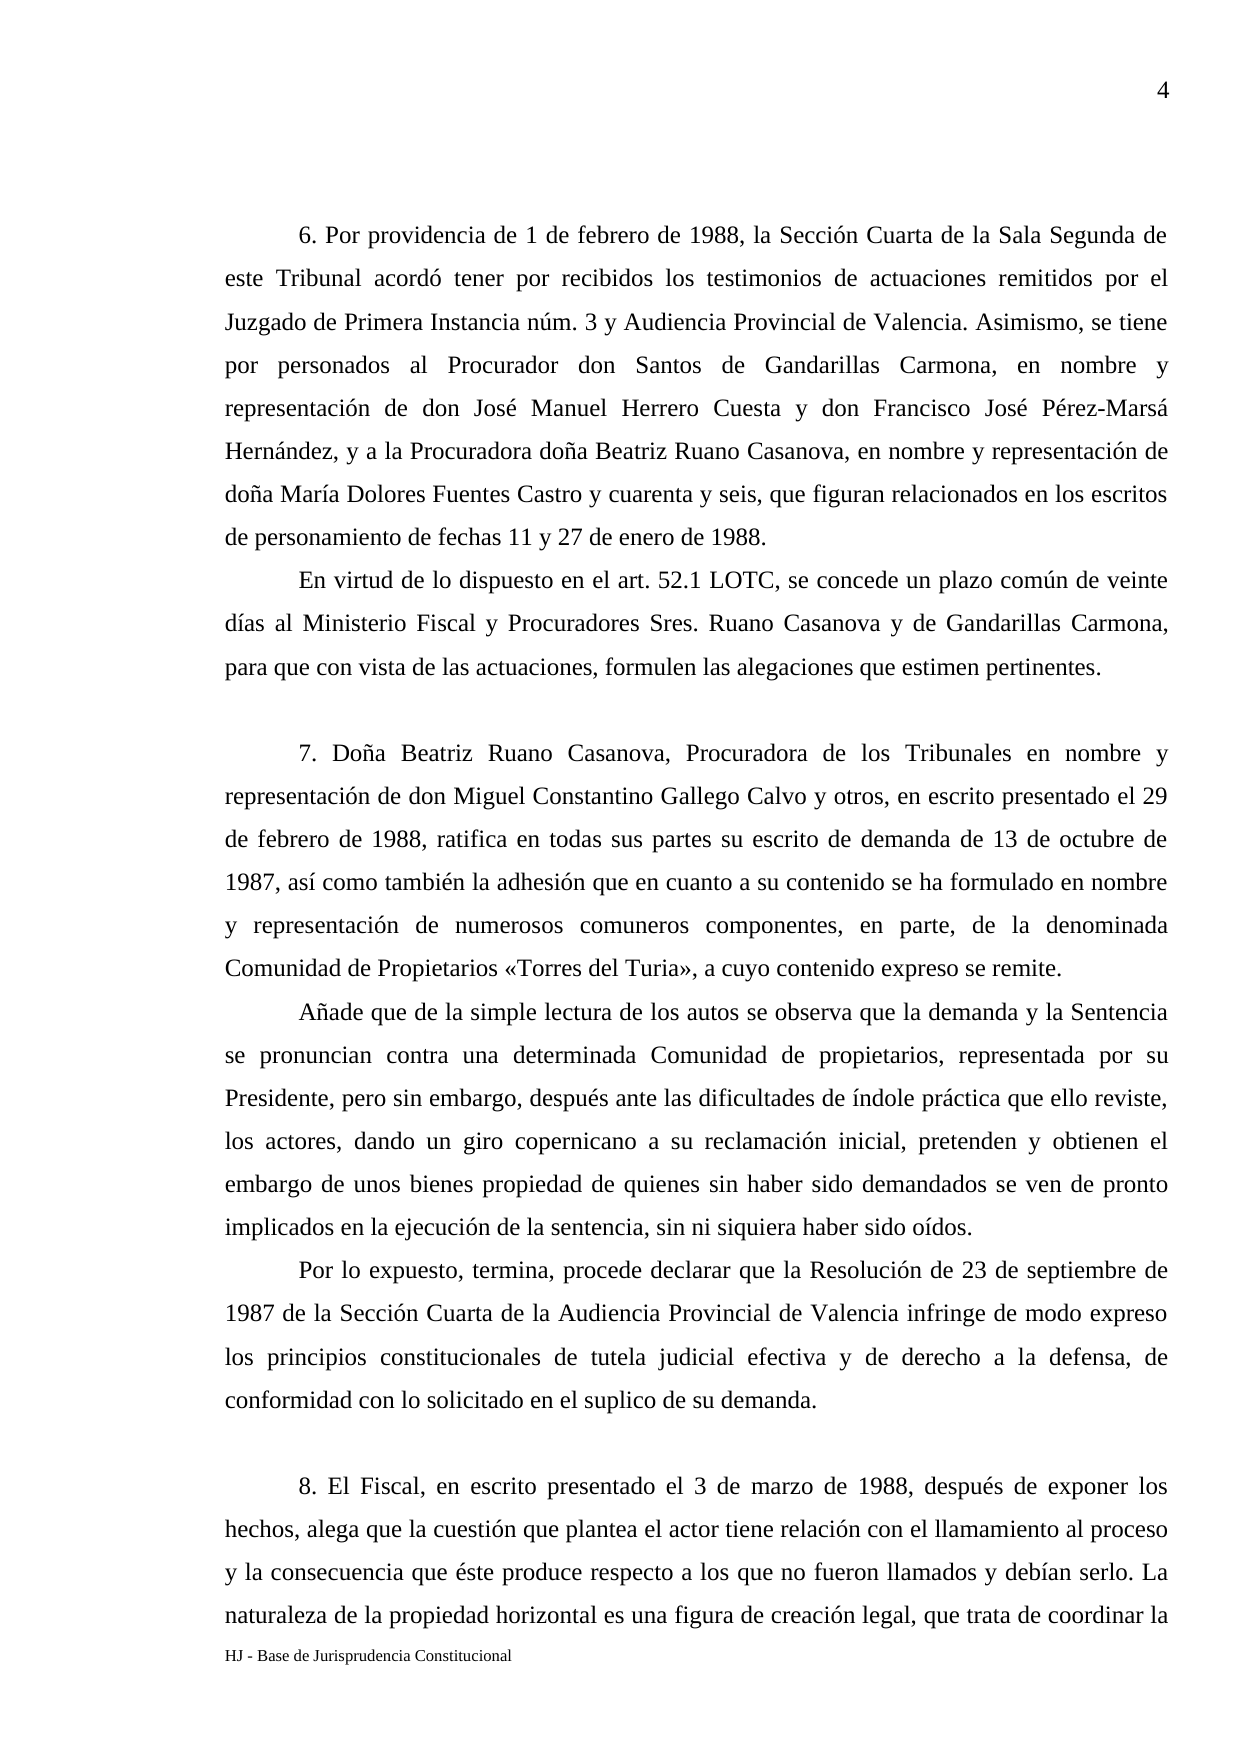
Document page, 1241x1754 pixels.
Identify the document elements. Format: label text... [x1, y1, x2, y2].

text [224, 1471, 1169, 1629]
text En virtud de lo dispuesto en el art. 52.1 LOTC, se concede un plazo común de veinte días al Ministerio Fiscal y Procuradores Sres. Ruano Casanova y de Gandarillas Carmona, para que con vista de las actuaciones, formulen las alegaciones que estimen pertinentes. [224, 565, 1169, 680]
text Añade que de la simple lectura de los autos se observa que la demanda y la Sentencia se pronuncian contra una determinada Comunidad de propietarios, representada por su Presidente, pero sin embargo, después ante las dificultades de índole práctica que ello reviste, los actores, dando un giro copernicano a su reclamación inicial, pretenden y obtienen el embargo de unos bienes propiedad de quienes sin haber sido demandados se ven de pronto implicados en la ejecución de la sentencia, sin ni siquiera haber sido oídos. [224, 997, 1169, 1241]
text 7. Doña Beatriz Ruano Casanova, Procuradora de los Tribunales en nombre y representación de don Miguel Constantino Gallego Calvo y otros, en escrito presentado el 29 de febrero de 1988, ratifica en todas sus partes su escrito de demanda de 13 de octubre de 1987, así como también la adhesión que en cuanto a su contenido se ha formulado en nombre y representación de numerosos comuneros componentes, en parte, de la denominada Comunidad de Propietarios «Torres del Turia», a cuyo contenido expreso se remite. [224, 738, 1169, 982]
text Por lo expuesto, termina, procede declarar que la Resolución de 23 de septiembre de 1987 de la Sección Cuarta de la Audiencia Provincial de Valencia infringe de modo expreso los principios constitucionales de tutela judicial efectiva y de derecho a la defensa, de conformidad con lo solicitado en el suplico de su demanda. [224, 1255, 1169, 1413]
text 6. Por providencia de 1 de febrero de 1988, la Sección Cuarta de la Sala Segunda de este Tribunal acordó tener por recibidos los testimonios de actuaciones remitidos por el Juzgado de Primera Instancia núm. 3 y Audiencia Provincial de Valencia. Asimismo, se tiene por personados al Procurador don Santos de Gandarillas Carmona, en nombre y representación de don José Manuel Herrero Cuesta y don Francisco José Pérez-Marsá Hernández, y a la Procuradora doña Beatriz Ruano Casanova, en nombre y representación de doña María Dolores Fuentes Castro y cuarenta y seis, que figuran relacionados en los escritos de personamiento de fechas 11 y 27 de enero de 1988. [224, 220, 1169, 551]
